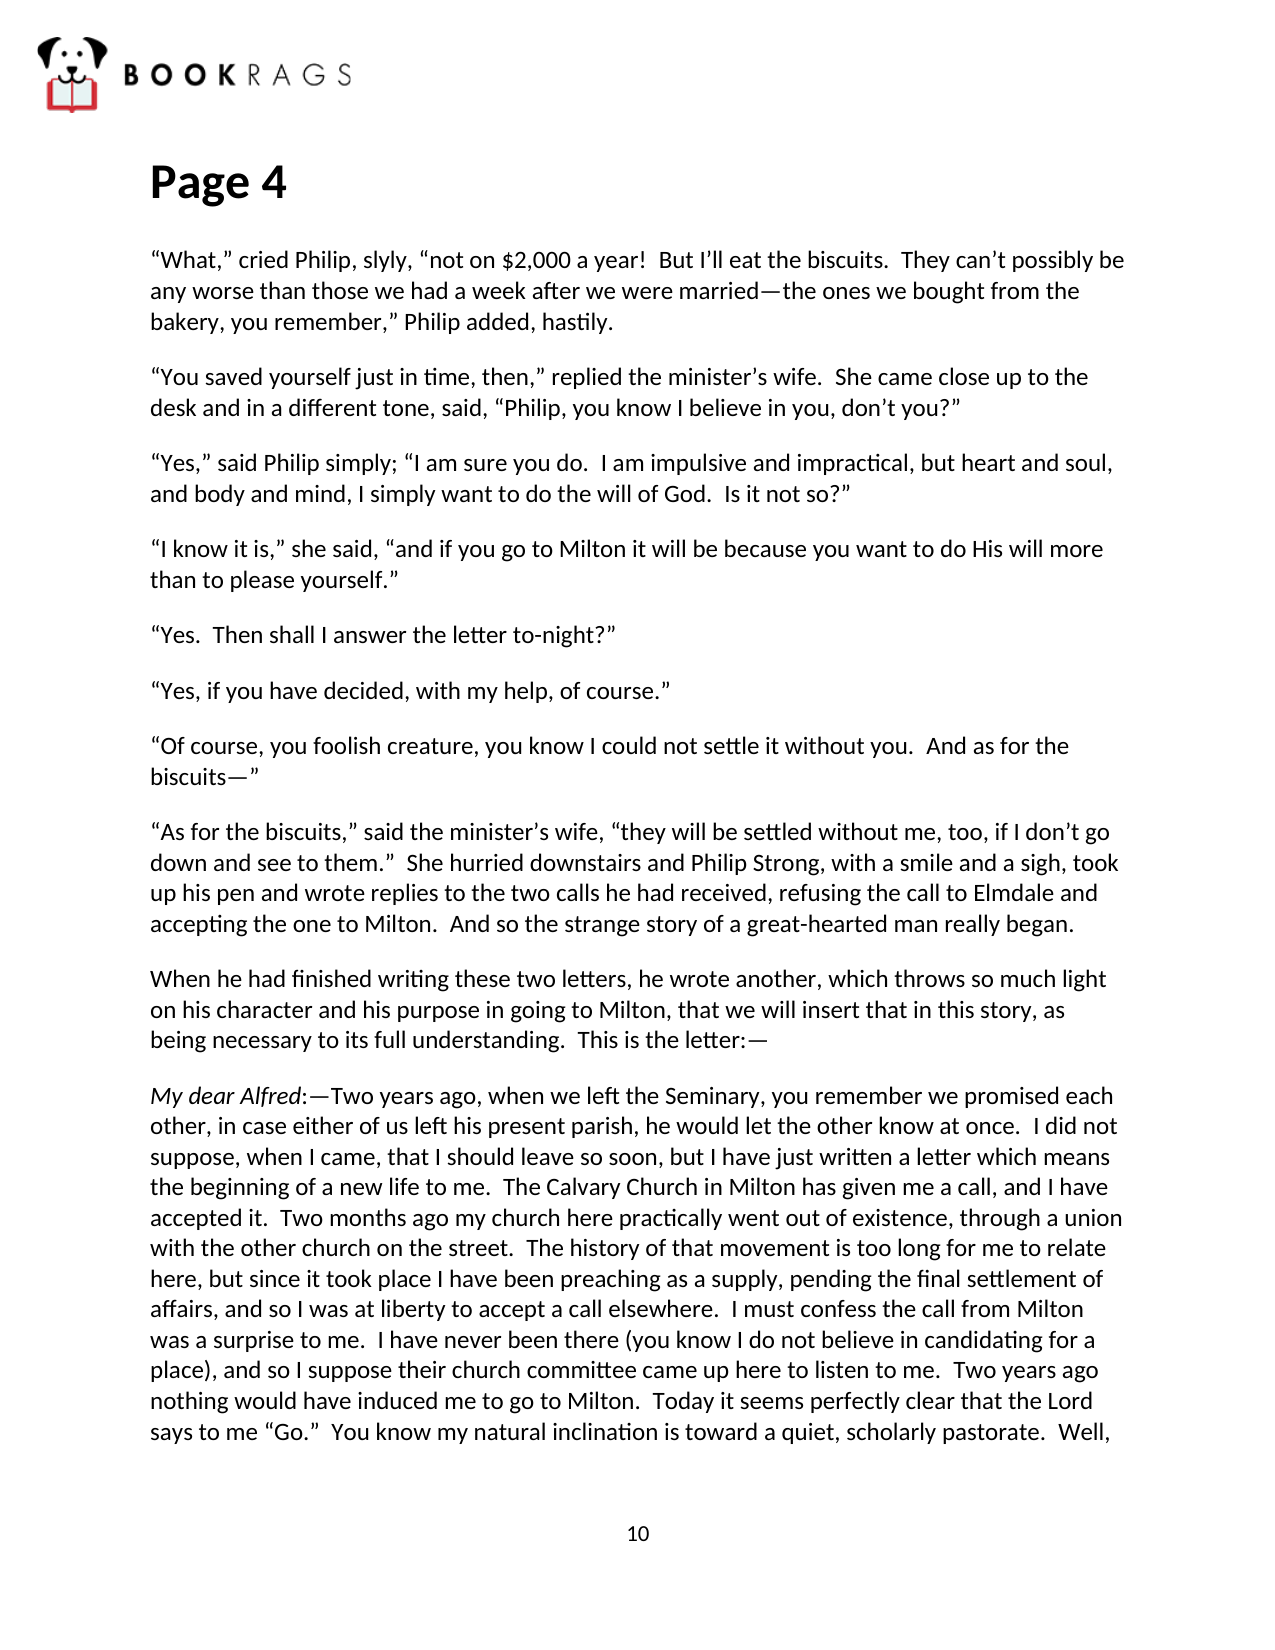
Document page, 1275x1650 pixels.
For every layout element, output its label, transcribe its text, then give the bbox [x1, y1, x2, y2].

text Page 4 [150, 150, 1125, 211]
text “What,” cried Philip, slyly, “not on $2,000 a year! But I’ll eat the biscuits. They can’t possibly be any worse than those we had a week after we were married—­the ones we bought from the bakery, you remember,” Philip added, hastily. [150, 244, 1125, 336]
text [150, 1080, 1125, 1446]
text “Yes. Then shall I answer the letter to-night?” [150, 619, 1125, 650]
text When he had finished writing these two letters, he wrote another, which throws so much light on his character and his purpose in going to Milton, that we will insert that in this story, as being necessary to its full understanding. This is the letter:—­ [150, 963, 1125, 1055]
text “I know it is,” she said, “and if you go to Milton it will be because you want to do His will more than to please yourself.” [150, 533, 1125, 594]
text “Yes,” said Philip simply; “I am sure you do. I am impulsive and impractical, but heart and soul, and body and mind, I simply want to do the will of God. Is it not so?” [150, 447, 1125, 508]
text “Yes, if you have decided, with my help, of course.” [150, 675, 1125, 705]
text “You saved yourself just in time, then,” replied the minister’s wife. She came close up to the desk and in a different tone, said, “Philip, you know I believe in you, don’t you?” [150, 361, 1125, 422]
text “As for the biscuits,” said the minister’s wife, “they will be settled without me, too, if I don’t go down and see to them.” She hurried downstairs and Philip Strong, with a smile and a sigh, took up his pen and wrote replies to the two calls he had received, refusing the call to Elmdale and accepting the one to Milton. And so the strange story of a great-hearted man really began. [150, 816, 1125, 938]
text “Of course, you foolish creature, you know I could not settle it without you. And as for the biscuits—­” [150, 730, 1125, 791]
picture [37, 37, 351, 113]
